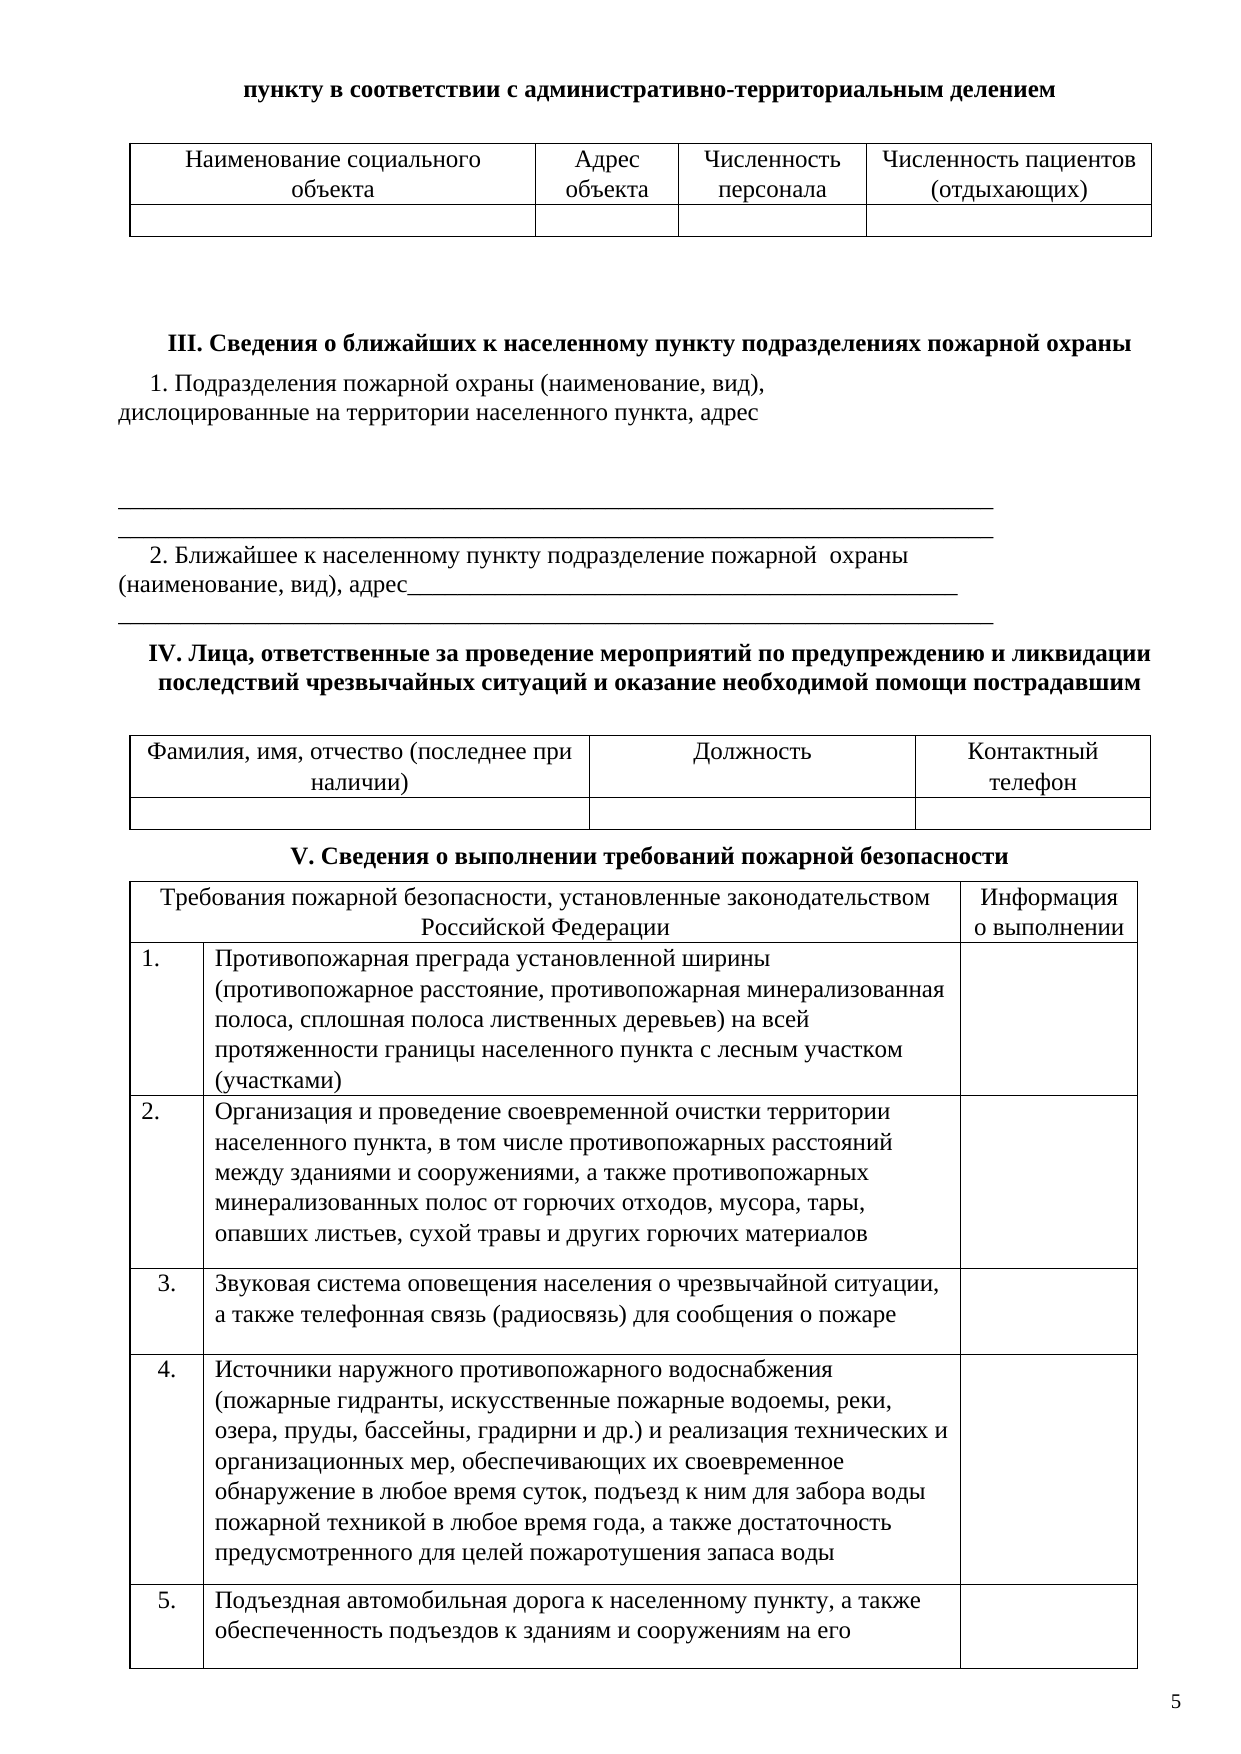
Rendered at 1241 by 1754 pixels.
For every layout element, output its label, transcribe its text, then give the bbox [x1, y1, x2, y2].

table_header Наименование социального объекта [131, 144, 535, 204]
table_cell 4. [131, 1355, 203, 1584]
table_header Информация о выполнении [961, 882, 1137, 942]
table_cell [131, 205, 535, 236]
text IV. Лица, ответственные за проведение мероприятий по предупреждению и ликвидации последствий чрезвычайных ситуаций и оказание необходимой помощи пострадавшим [118, 638, 1181, 695]
table_cell Звуковая система оповещения населения о чрезвычайной ситуации, а также телефонная связь (радиосвязь) для сообщения о пожаре [204, 1269, 960, 1353]
table_cell [961, 1096, 1137, 1267]
table_cell 3. [131, 1269, 203, 1353]
table_cell [590, 798, 915, 828]
table_header Требования пожарной безопасности, установленные законодательством Российской Федерации [131, 882, 960, 942]
table_cell Организация и проведение своевременной очистки территории населенного пункта, в том числе противопожарных расстояний между зданиями и сооружениями, а также противопожарных минерализованных полос от горючих отходов, мусора, тары, опавших листьев, сухой травы и других горючих материалов [204, 1096, 960, 1267]
table_cell [961, 943, 1137, 1095]
text 2. Ближайшее к населенному пункту подразделение пожарной охраны [118, 540, 1181, 569]
table_cell [679, 205, 866, 236]
text ______________________________________________________________________ [118, 512, 1181, 540]
table_header Адрес объекта [536, 144, 678, 204]
table_header Численность персонала [679, 144, 866, 204]
table_cell [131, 798, 589, 828]
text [118, 74, 1181, 103]
text ______________________________________________________________________ [118, 598, 1181, 627]
table_cell [916, 798, 1150, 828]
table_cell Противопожарная преграда установленной ширины (противопожарное расстояние, противопожарная минерализованная полоса, сплошная полоса лиственных деревьев) на всей протяженности границы населенного пункта с лесным участком (участками) [204, 943, 960, 1095]
table_cell 1. [131, 943, 203, 1095]
text ______________________________________________________________________ [118, 483, 1181, 512]
table_cell [961, 1269, 1137, 1353]
text III. Сведения о ближайших к населенному пункту подразделениях пожарной охраны [118, 328, 1181, 357]
table_cell [961, 1585, 1137, 1668]
text 1. Подразделения пожарной охраны (наименование, вид), [118, 368, 1181, 397]
table_header Контактный телефон [916, 736, 1150, 797]
table_cell [867, 205, 1151, 236]
table_cell Источники наружного противопожарного водоснабжения (пожарные гидранты, искусственные пожарные водоемы, реки, озера, пруды, бассейны, градирни и др.) и реализация технических и организационных мер, обеспечивающих их своевременное обнаружение в любое время суток, подъезд к ним для забора воды пожарной техникой в любое время года, а также достаточность предусмотренного для целей пожаротушения запаса воды [204, 1355, 960, 1584]
text V. Сведения о выполнении требований пожарной безопасности [118, 841, 1181, 869]
table_header Фамилия, имя, отчество (последнее при наличии) [131, 736, 589, 797]
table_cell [204, 1585, 960, 1668]
table_cell [961, 1355, 1137, 1584]
text (наименование, вид), адрес____________________________________________ [118, 569, 1181, 598]
table_cell 2. [131, 1096, 203, 1267]
table_header Численность пациентов (отдыхающих) [867, 144, 1151, 204]
table_cell [536, 205, 678, 236]
table_header Должность [590, 736, 915, 797]
text дислоцированные на территории населенного пункта, адрес [118, 397, 1181, 425]
table_cell 5. [131, 1585, 203, 1668]
